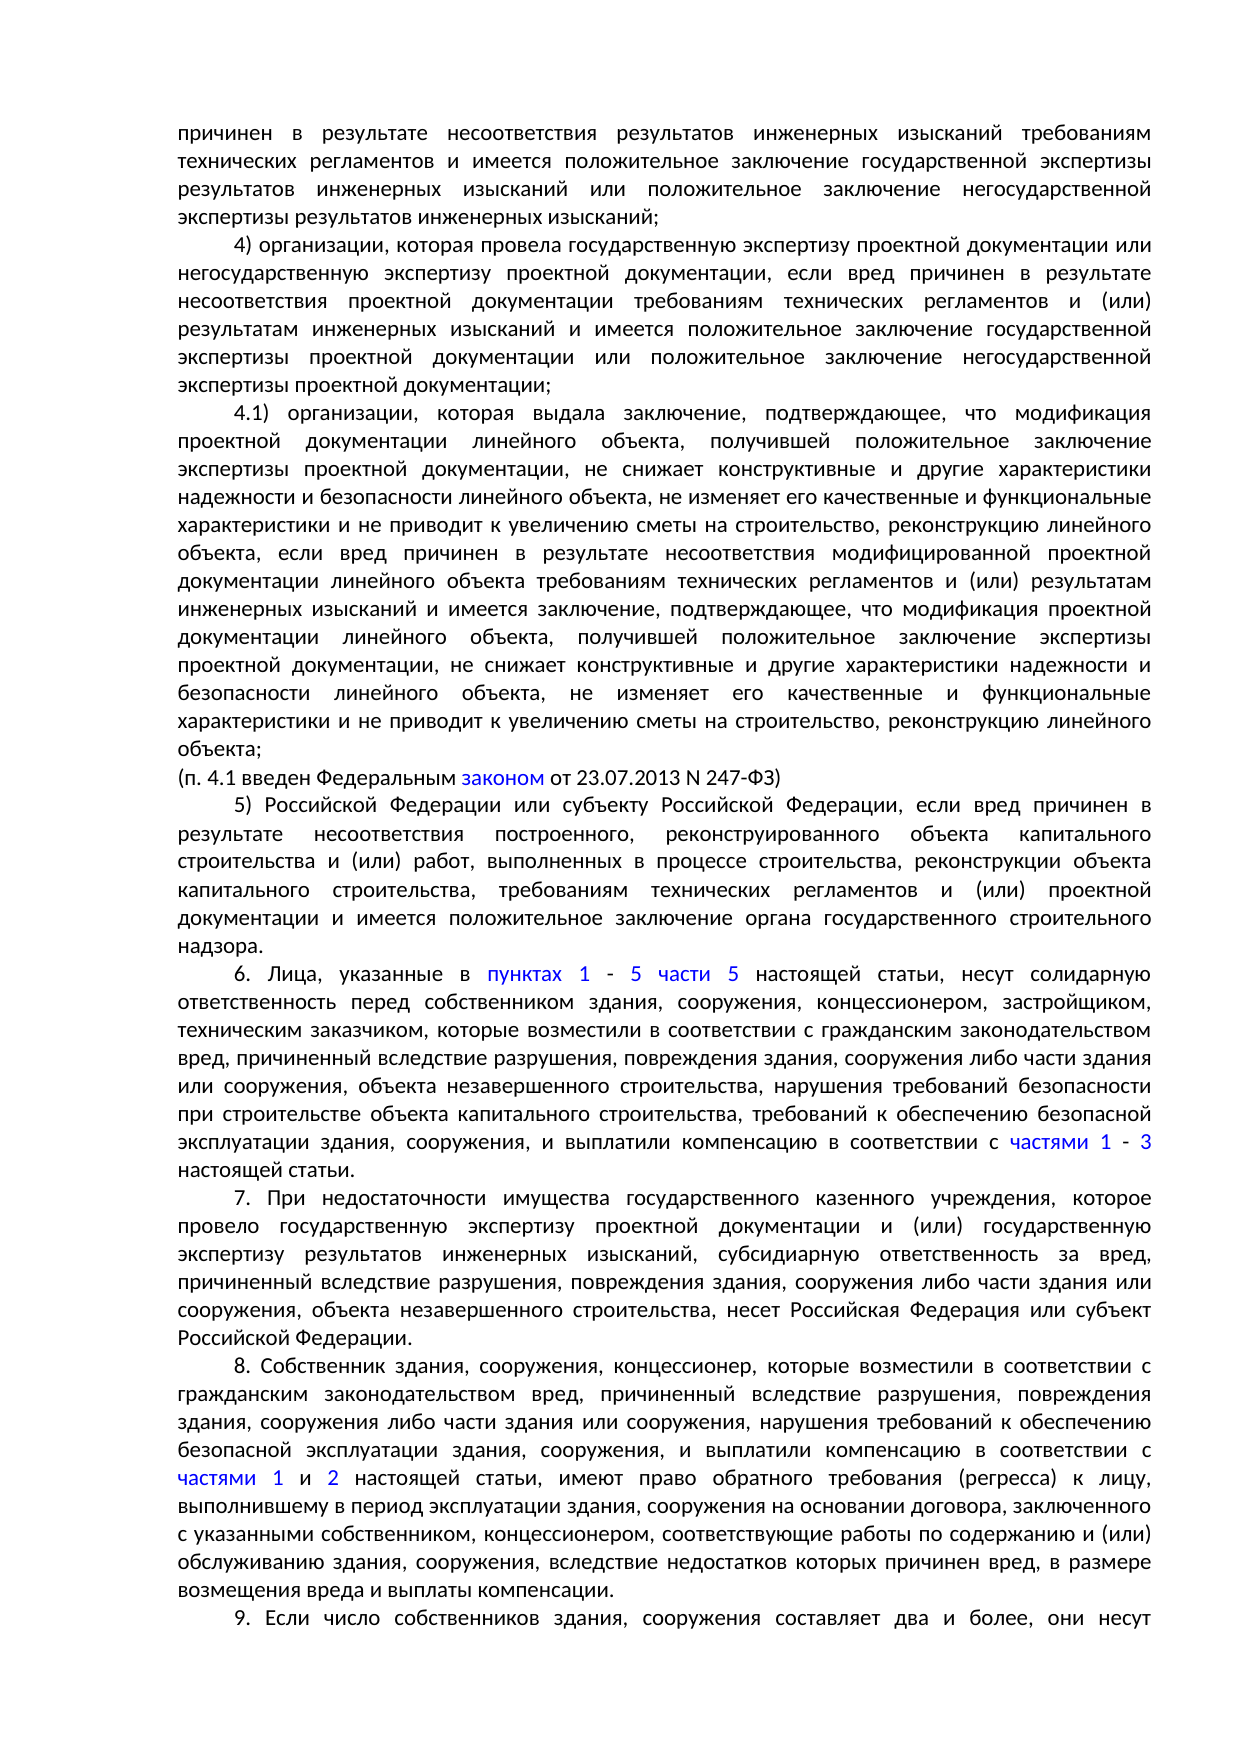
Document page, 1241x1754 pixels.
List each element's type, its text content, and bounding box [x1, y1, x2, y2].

text 5) Российской Федерации или субъекту Российской Федерации, если вред причинен в результате несоответствия построенного, реконструированного объекта капитального строительства и (или) работ, выполненных в процессе строительства, реконструкции объекта капитального строительства, требованиям технических регламентов и (или) проектной документации и имеется положительное заключение органа государственного строительного надзора. [177, 791, 1152, 959]
text 4) организации, которая провела государственную экспертизу проектной документации или негосударственную экспертизу проектной документации, если вред причинен в результате несоответствия проектной документации требованиям технических регламентов и (или) результатам инженерных изысканий и имеется положительное заключение государственной экспертизы проектной документации или положительное заключение негосударственной экспертизы проектной документации; [177, 230, 1152, 398]
text 8. Собственник здания, сооружения, концессионер, которые возместили в соответствии с гражданским законодательством вред, причиненный вследствие разрушения, повреждения здания, сооружения либо части здания или сооружения, нарушения требований к обеспечению безопасной эксплуатации здания, сооружения, и выплатили компенсацию в соответствии с частями 1 и 2 настоящей статьи, имеют право обратного требования (регресса) к лицу, выполнившему в период эксплуатации здания, сооружения на основании договора, заключенного с указанными собственником, концессионером, соответствующие работы по содержанию и (или) обслуживанию здания, сооружения, вследствие недостатков которых причинен вред, в размере возмещения вреда и выплаты компенсации. [177, 1351, 1152, 1603]
text 7. При недостаточности имущества государственного казенного учреждения, которое провело государственную экспертизу проектной документации и (или) государственную экспертизу результатов инженерных изысканий, субсидиарную ответственность за вред, причиненный вследствие разрушения, повреждения здания, сооружения либо части здания или сооружения, объекта незавершенного строительства, несет Российская Федерация или субъект Российской Федерации. [177, 1183, 1152, 1351]
text (п. 4.1 введен Федеральным законом от 23.07.2013 N 247-ФЗ) [177, 763, 1152, 791]
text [177, 1603, 1152, 1631]
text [177, 118, 1152, 230]
text 6. Лица, указанные в пунктах 1 - 5 части 5 настоящей статьи, несут солидарную ответственность перед собственником здания, сооружения, концессионером, застройщиком, техническим заказчиком, которые возместили в соответствии с гражданским законодательством вред, причиненный вследствие разрушения, повреждения здания, сооружения либо части здания или сооружения, объекта незавершенного строительства, нарушения требований безопасности при строительстве объекта капитального строительства, требований к обеспечению безопасной эксплуатации здания, сооружения, и выплатили компенсацию в соответствии с частями 1 - 3 настоящей статьи. [177, 959, 1152, 1183]
text 4.1) организации, которая выдала заключение, подтверждающее, что модификация проектной документации линейного объекта, получившей положительное заключение экспертизы проектной документации, не снижает конструктивные и другие характеристики надежности и безопасности линейного объекта, не изменяет его качественные и функциональные характеристики и не приводит к увеличению сметы на строительство, реконструкцию линейного объекта, если вред причинен в результате несоответствия модифицированной проектной документации линейного объекта требованиям технических регламентов и (или) результатам инженерных изысканий и имеется заключение, подтверждающее, что модификация проектной документации линейного объекта, получившей положительное заключение экспертизы проектной документации, не снижает конструктивные и другие характеристики надежности и безопасности линейного объекта, не изменяет его качественные и функциональные характеристики и не приводит к увеличению сметы на строительство, реконструкцию линейного объекта; [177, 398, 1152, 763]
